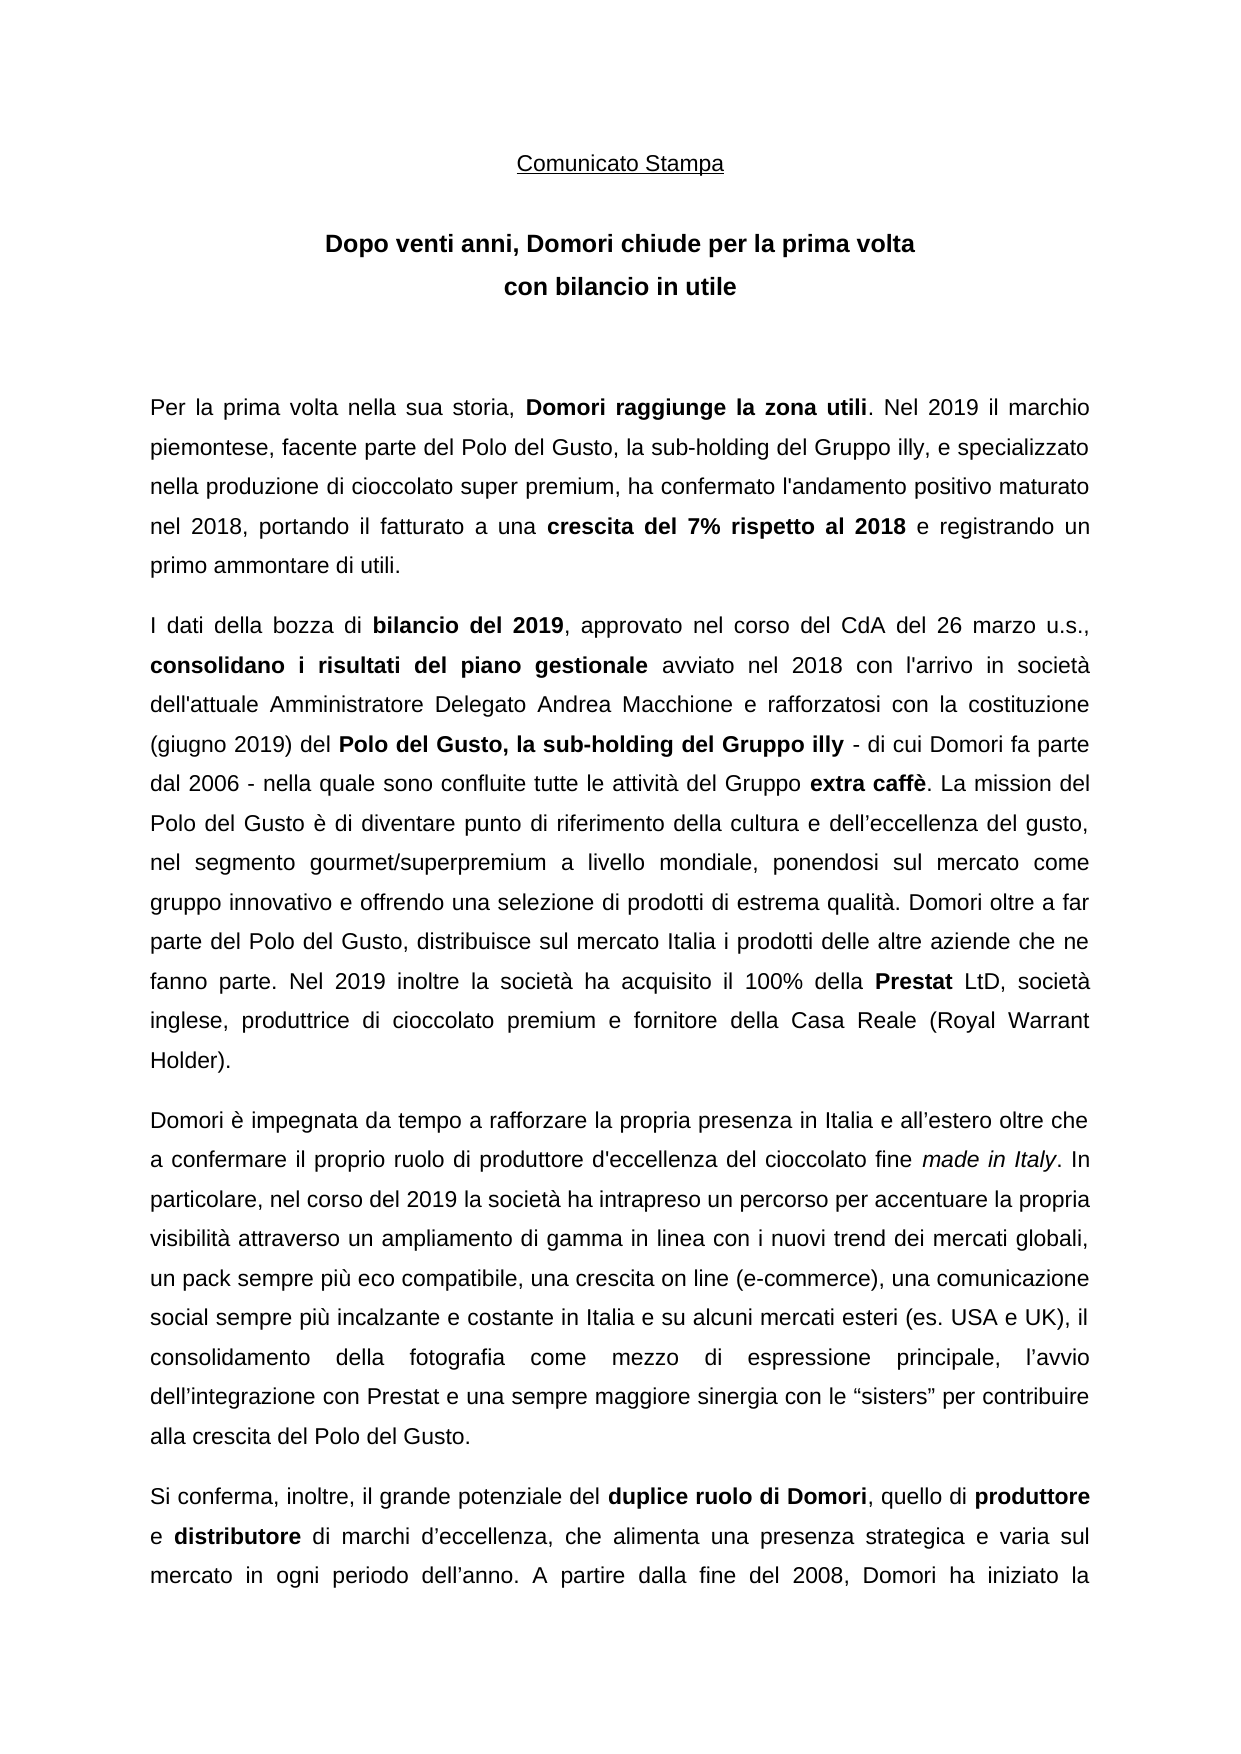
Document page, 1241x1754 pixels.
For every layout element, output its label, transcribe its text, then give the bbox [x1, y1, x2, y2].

text Per la prima volta nella sua storia, Domori raggiunge la zona utili. Nel 2019 il marchio piemontese, facente parte del Polo del Gusto, la sub-holding del Gruppo illy, e specializzato nella produzione di cioccolato super premium, ha confermato l'andamento positivo maturato nel 2018, portando il fatturato a una crescita del 7% rispetto al 2018 e registrando un primo ammontare di utili. [150, 394, 1090, 578]
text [150, 1483, 1090, 1588]
text Domori è impegnata da tempo a rafforzare la propria presenza in Italia e all’estero oltre che a confermare il proprio ruolo di produttore d'eccellenza del cioccolato fine made in Italy. In particolare, nel corso del 2019 la società ha intrapreso un percorso per accentuare la propria visibilità attraverso un ampliamento di gamma in linea con i nuovi trend dei mercati globali, un pack sempre più eco compatibile, una crescita on line (e-commerce), una comunicazione social sempre più incalzante e costante in Italia e su alcuni mercati esteri (es. USA e UK), il consolidamento della fotografia come mezzo di espressione principale, l’avvio dell’integrazione con Prestat e una sempre maggiore sinergia con le “sisters” per contribuire alla crescita del Polo del Gusto. [150, 1107, 1090, 1449]
text Comunicato Stampa [150, 150, 1090, 176]
text con bilancio in utile [150, 272, 1090, 301]
text Dopo venti anni, Domori chiude per la prima volta [150, 229, 1090, 258]
text I dati della bozza di bilancio del 2019, approvato nel corso del CdA del 26 marzo u.s., consolidano i risultati del piano gestionale avviato nel 2018 con l'arrivo in società dell'attuale Amministratore Delegato Andrea Macchione e rafforzatosi con la costituzione (giugno 2019) del Polo del Gusto, la sub-holding del Gruppo illy - di cui Domori fa parte dal 2006 - nella quale sono confluite tutte le attività del Gruppo extra caffè. La mission del Polo del Gusto è di diventare punto di riferimento della cultura e dell’eccellenza del gusto, nel segmento gourmet/superpremium a livello mondiale, ponendosi sul mercato come gruppo innovativo e offrendo una selezione di prodotti di estrema qualità. Domori oltre a far parte del Polo del Gusto, distribuisce sul mercato Italia i prodotti delle altre aziende che ne fanno parte. Nel 2019 inoltre la società ha acquisito il 100% della Prestat LtD, società inglese, produttrice di cioccolato premium e fornitore della Casa Reale (Royal Warrant Holder). [150, 612, 1090, 1073]
